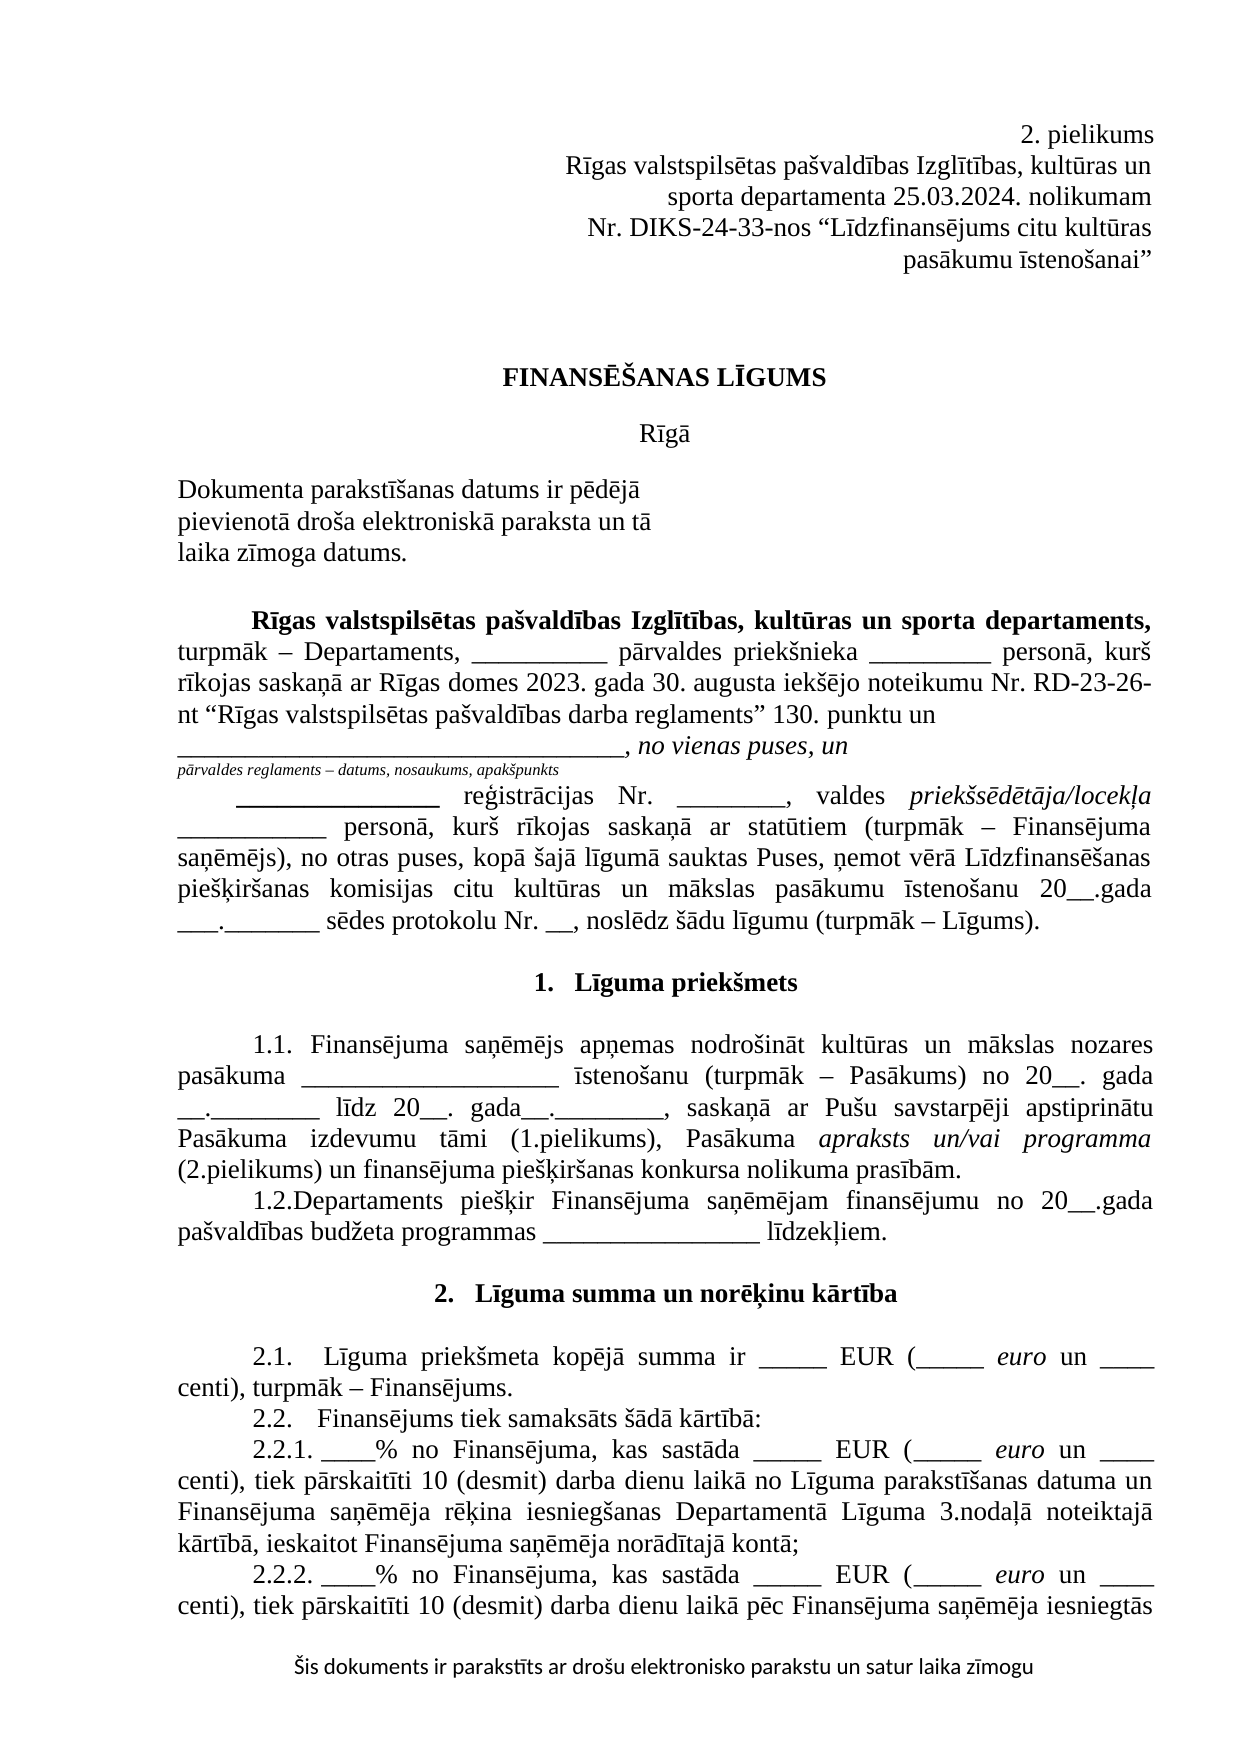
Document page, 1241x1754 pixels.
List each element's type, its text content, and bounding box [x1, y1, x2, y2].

list Līguma summa un norēķinu kārtība [177, 1277, 1154, 1309]
text Nr. DIKS-24-33-nos “Līdzfinansējums citu kultūras pasākumu īstenošanai” [532, 212, 1152, 274]
title FINANSĒŠANAS LĪGUMS [177, 361, 1152, 392]
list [177, 1558, 1154, 1620]
title Rīgā [177, 417, 1152, 448]
text 1.2.Departaments piešķir Finansējuma saņēmējam finansējumu no 20__.gada pašvaldības budžeta programmas ________________ līdzekļiem. [177, 1184, 1154, 1246]
list Finansējums tiek samaksāts šādā kārtībā: [177, 1402, 1154, 1433]
title Dokumenta parakstīšanas datums ir pēdējā pievienotā droša elektroniskā paraksta un tā laika zīmoga datums. [177, 473, 660, 567]
list Finansējuma saņēmējs apņemas nodrošināt kultūras un mākslas nozares pasākuma ___________________ īstenošanu (turpmāk – Pasākums) no 20__. gada __.________ līdz 20__. gada__.________, saskaņā ar Pušu savstarpēji apstiprinātu Pasākuma izdevumu tāmi (1.pielikums), Pasākuma apraksts un/vai programma (2.pielikums) un finansējuma piešķiršanas konkursa nolikuma prasībām. [177, 1028, 1154, 1184]
list Līguma priekšmets [177, 966, 1154, 997]
text 2. pielikums [650, 118, 1154, 149]
list ____% no Finansējuma, kas sastāda _____ EUR (_____ euro un ____ centi), tiek pārskaitīti 10 (desmit) darba dienu laikā no Līguma parakstīšanas datuma un Finansējuma saņēmēja rēķina iesniegšanas Departamentā Līguma 3.nodaļā noteiktajā kārtībā, ieskaitot Finansējuma saņēmēja norādītajā kontā; [177, 1433, 1154, 1558]
text Rīgas valstspilsētas pašvaldības Izglītības, kultūras un sporta departaments, turpmāk – Departaments, __________ pārvaldes priekšnieka _________ personā, kurš rīkojas saskaņā ar Rīgas domes 2023. gada 30. augusta iekšējo noteikumu Nr. RD-23-26-nt “Rīgas valstspilsētas pašvaldības darba reglaments” 130. punktu un [177, 604, 1152, 729]
list Līguma priekšmeta kopējā summa ir _____ EUR (_____ euro un ____ centi), turpmāk – Finansējums. [177, 1340, 1154, 1402]
text _______________ reģistrācijas Nr. ________, valdes priekšsēdētāja/locekļa ___________ personā, kurš rīkojas saskaņā ar statūtiem (turpmāk – Finansējuma saņēmējs), no otras puses, kopā šajā līgumā sauktas Puses, ņemot vērā Līdzfinansēšanas piešķiršanas komisijas citu kultūras un mākslas pasākumu īstenošanu 20__.gada ___._______ sēdes protokolu Nr. __, noslēdz šādu līgumu (turpmāk – Līgums). [177, 779, 1152, 935]
text Rīgas valstspilsētas pašvaldības Izglītības, kultūras un sporta departamenta 25.03.2024. nolikumam [532, 149, 1152, 212]
text _________________________________, no vienas puses, un [177, 729, 1152, 760]
text pārvaldes reglaments – datums, nosaukums, apakšpunkts [177, 760, 1152, 779]
